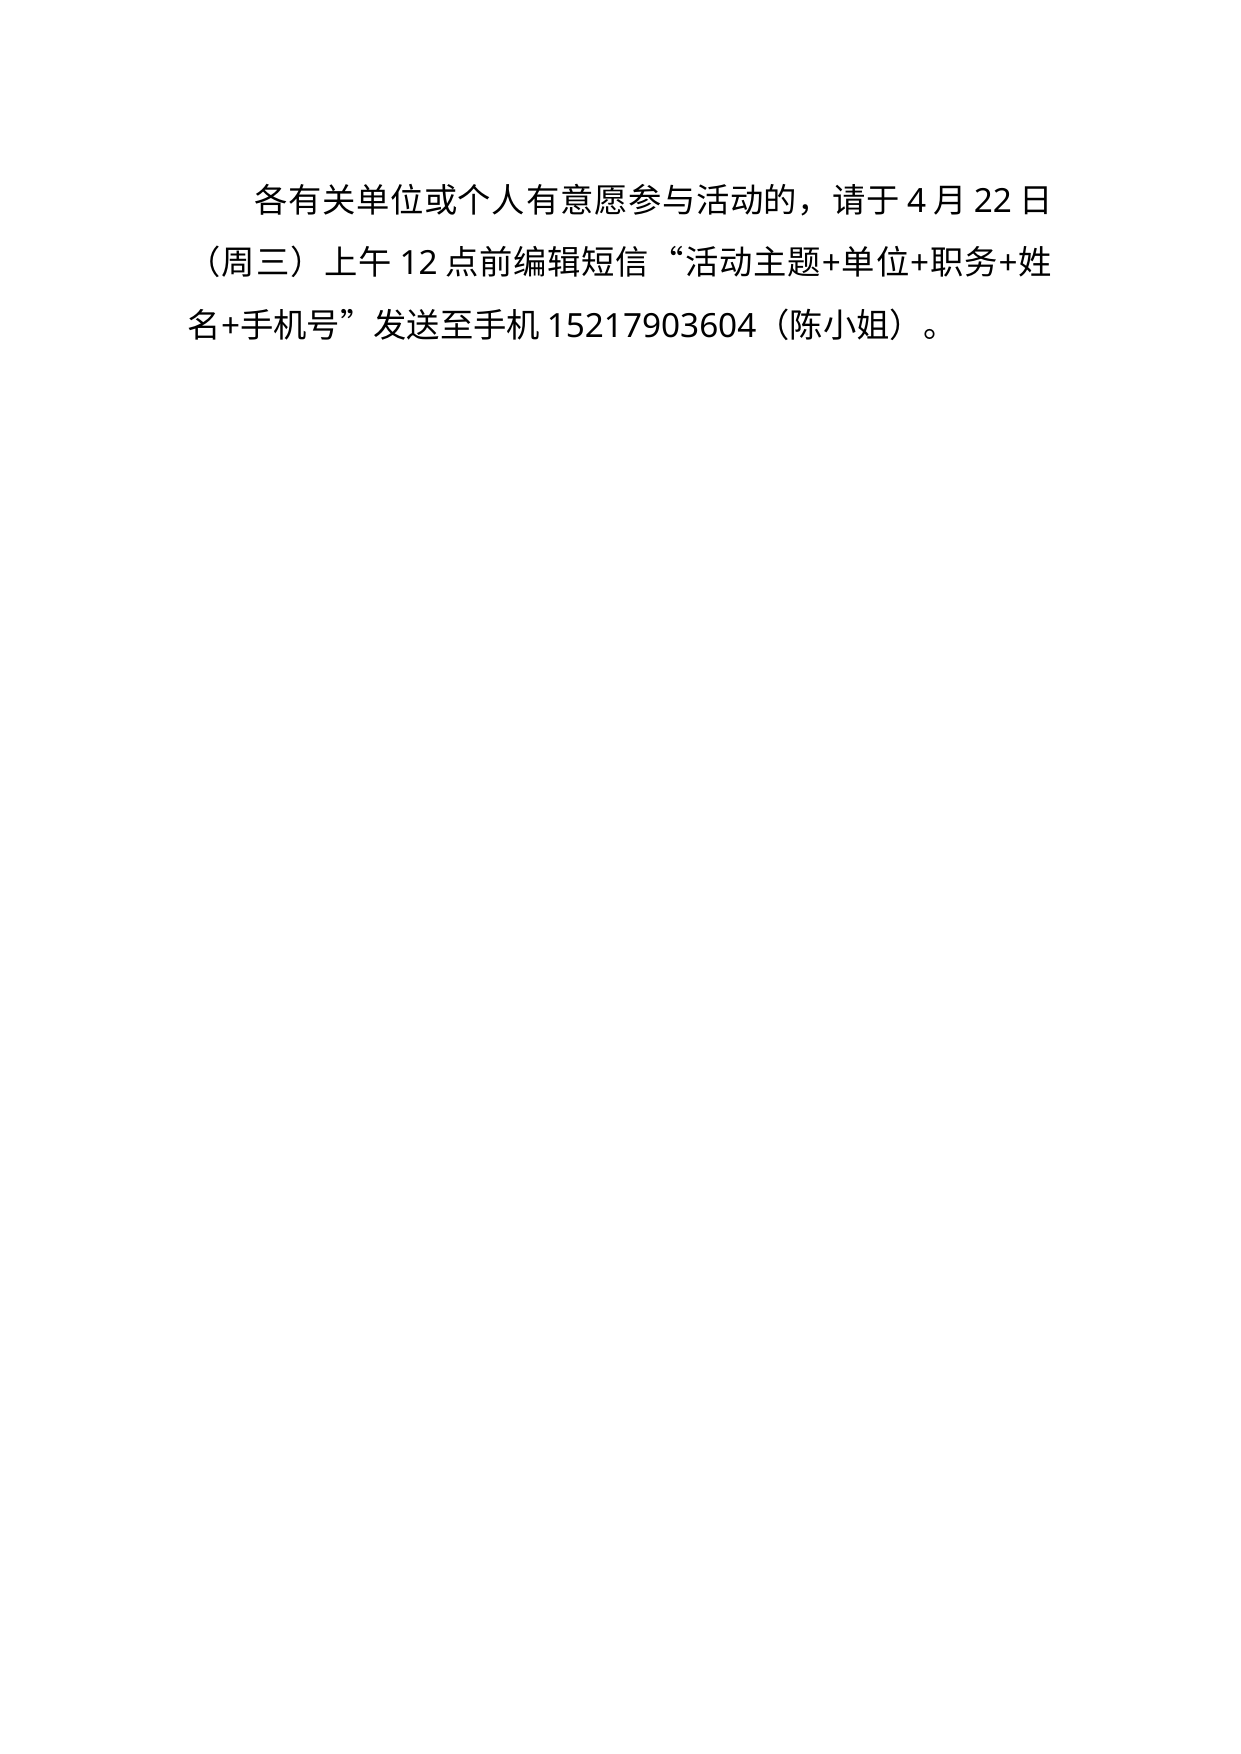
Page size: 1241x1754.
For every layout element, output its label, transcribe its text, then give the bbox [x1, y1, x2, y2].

text 各有关单位或个人有意愿参与活动的，请于4月22日（周三）上午12点前编辑短信“活动主题+单位+职务+姓名+手机号”发送至手机15217903604（陈小姐）。 [187, 162, 1053, 349]
